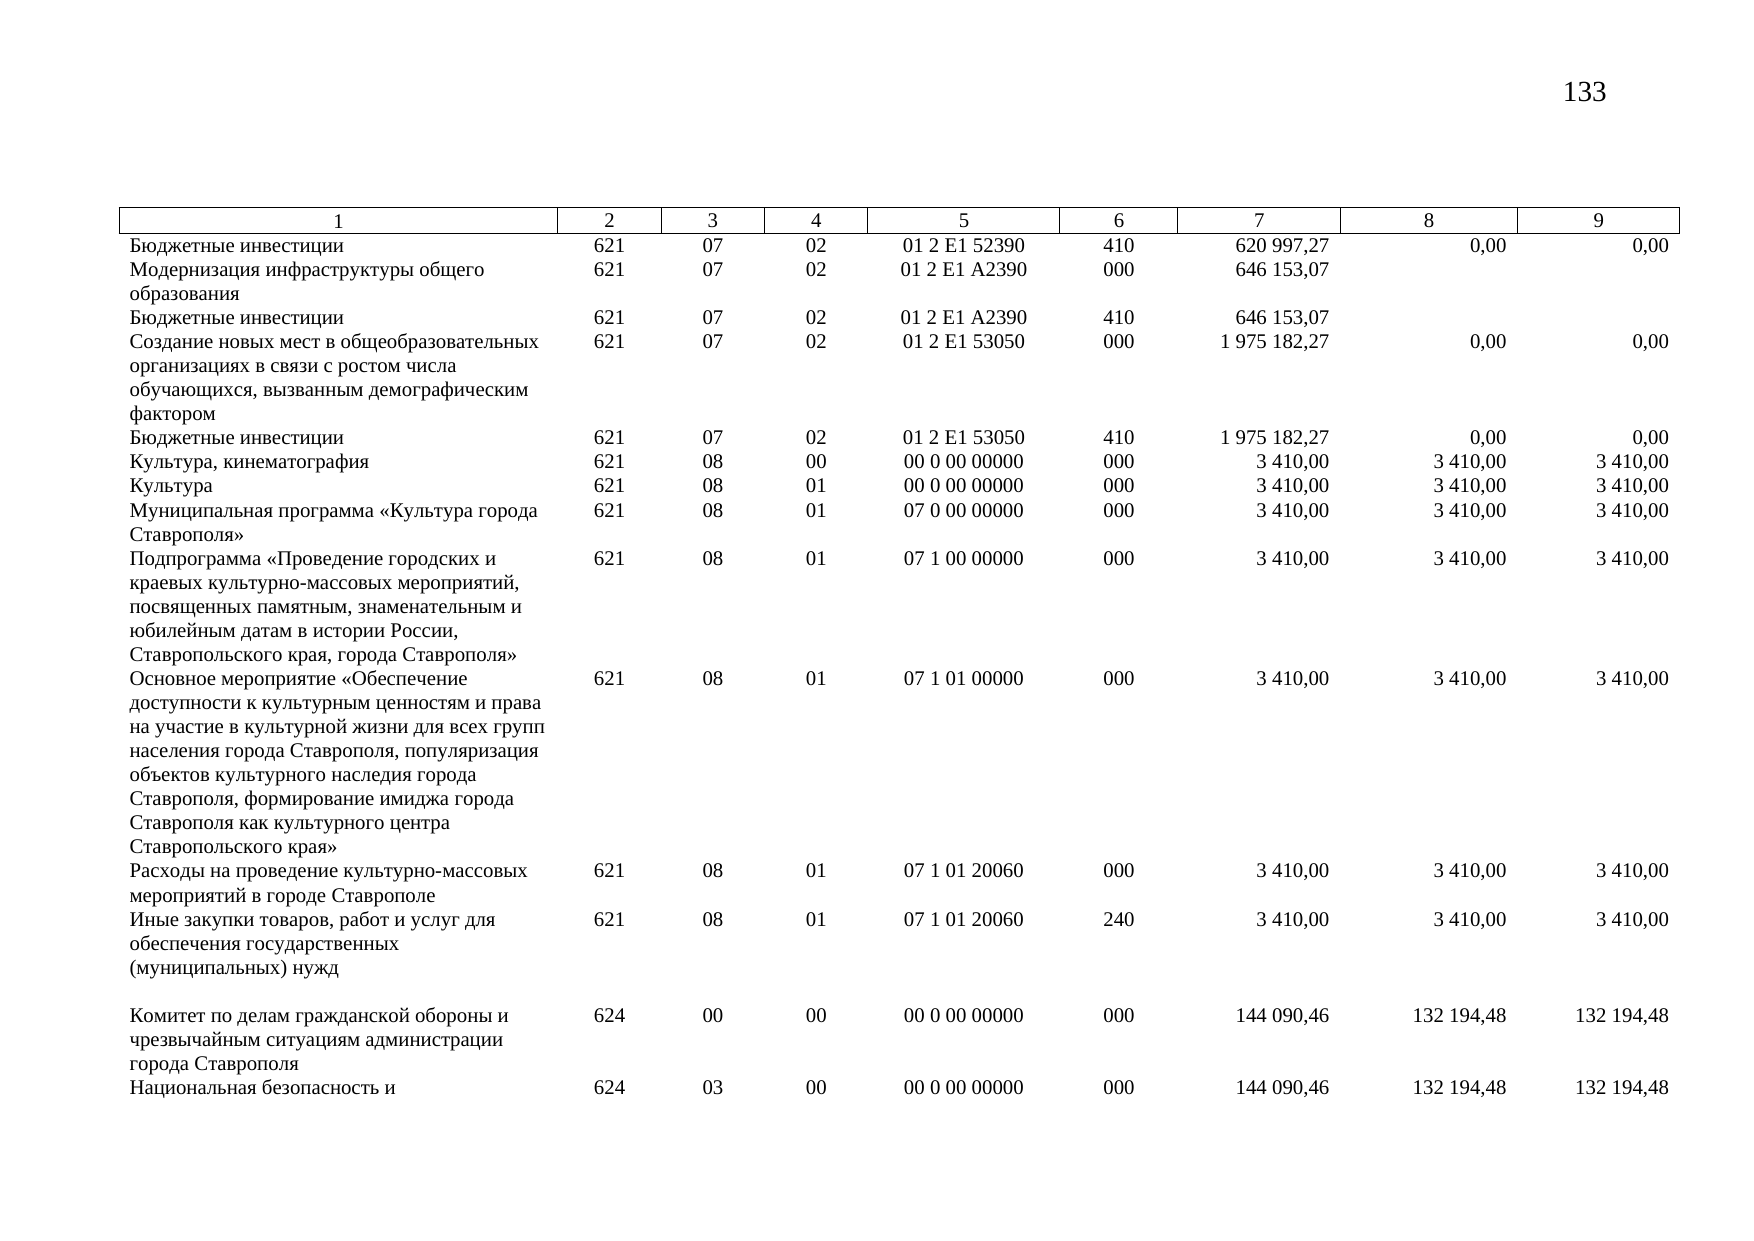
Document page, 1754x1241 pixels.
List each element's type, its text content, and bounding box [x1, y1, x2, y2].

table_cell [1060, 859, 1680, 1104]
table_header 6 [1060, 208, 1177, 233]
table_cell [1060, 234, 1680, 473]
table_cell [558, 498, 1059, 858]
table_header 5 [868, 208, 1059, 233]
table_header 4 [765, 208, 867, 233]
table_header 2 [558, 208, 661, 233]
table_header 1 [120, 208, 557, 233]
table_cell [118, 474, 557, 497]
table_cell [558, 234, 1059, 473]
table_header 9 [1518, 208, 1679, 233]
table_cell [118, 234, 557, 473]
table_header 8 [1341, 208, 1517, 233]
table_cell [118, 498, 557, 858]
table_header 3 [662, 208, 764, 233]
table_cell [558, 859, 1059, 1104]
table_header 7 [1178, 208, 1340, 233]
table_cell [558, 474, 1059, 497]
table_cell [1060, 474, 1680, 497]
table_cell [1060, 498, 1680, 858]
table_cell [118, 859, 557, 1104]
